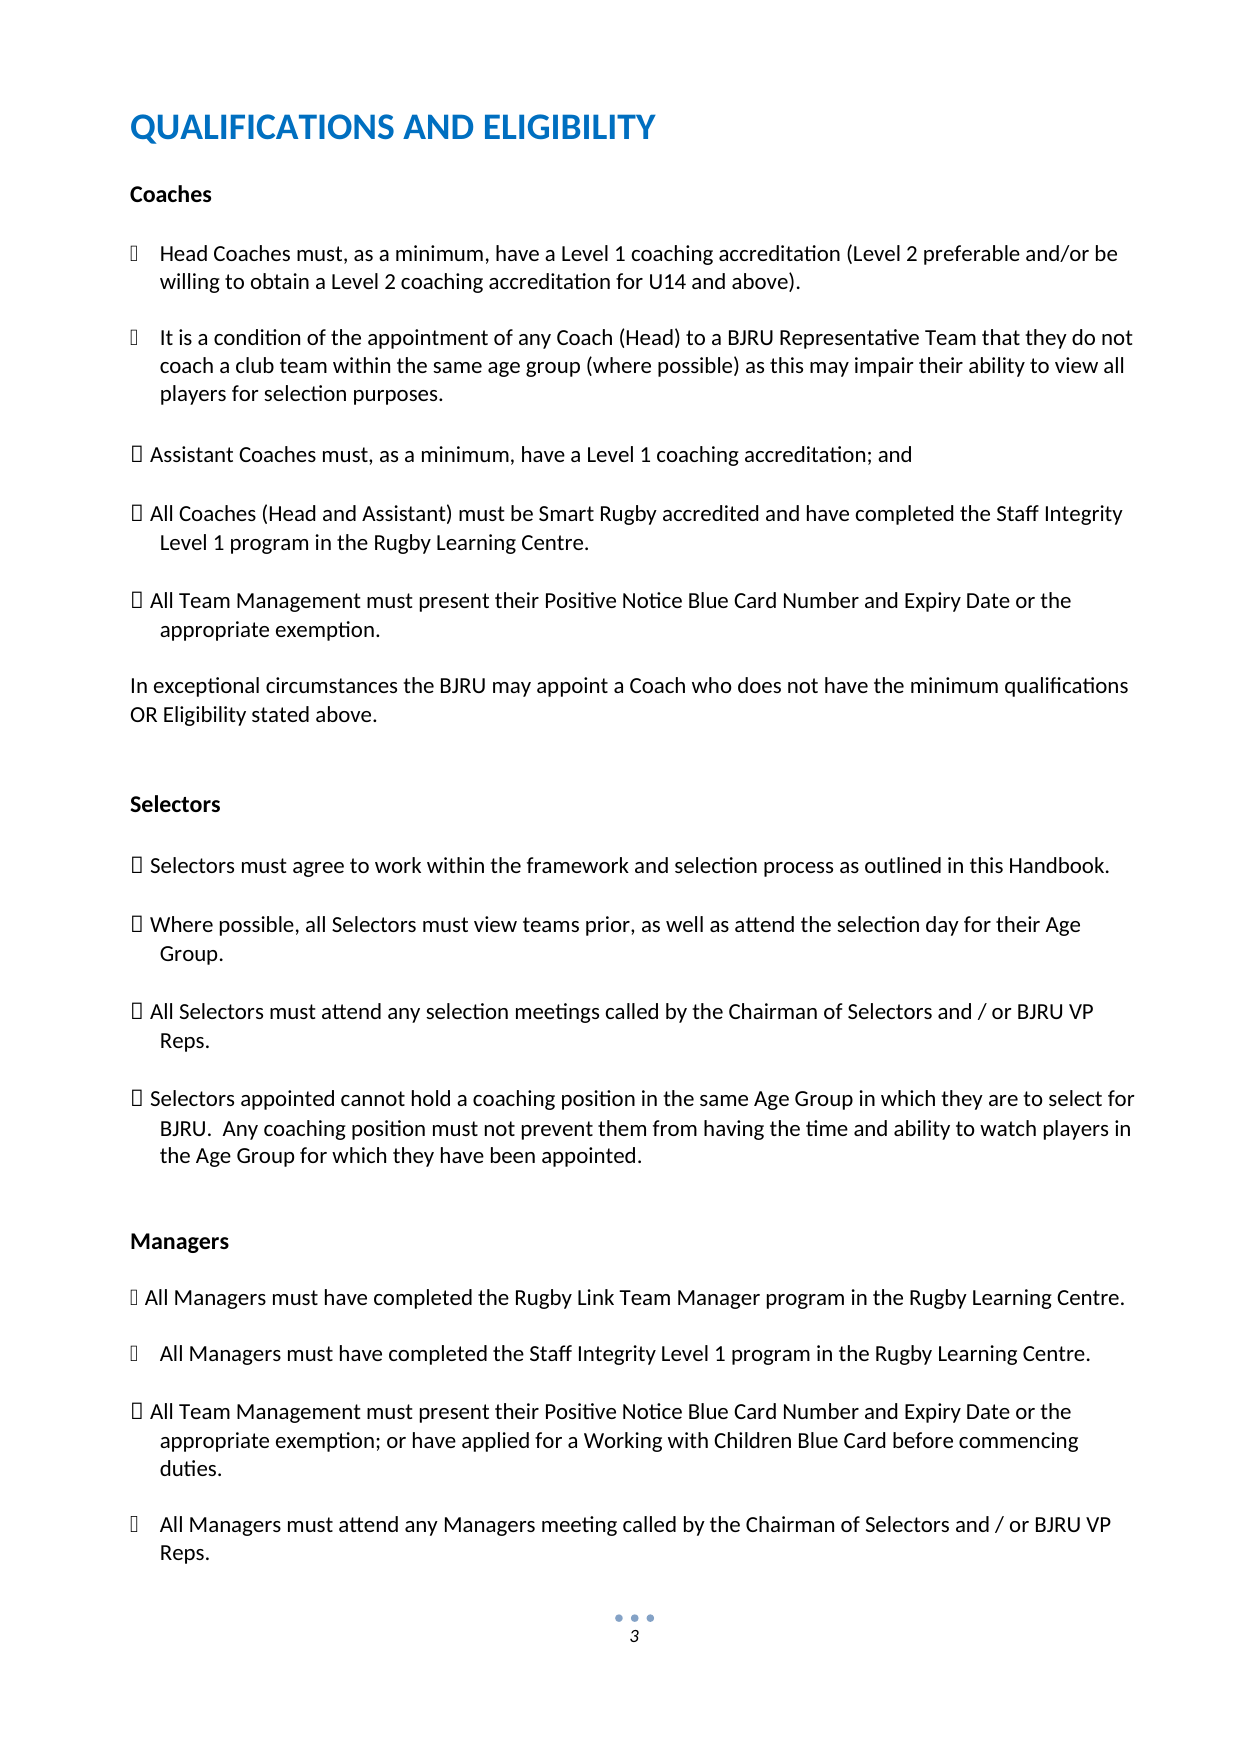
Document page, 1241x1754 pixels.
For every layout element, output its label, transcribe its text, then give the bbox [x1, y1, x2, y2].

list All Managers must have completed the Staff Integrity Level 1 program in the Rugby Learning Centre. [130, 1339, 1140, 1367]
text QUALIFICATIONS AND ELIGIBILITY [130, 103, 1140, 149]
text Coaches [130, 179, 1140, 209]
text  Selectors must agree to work within the framework and selection process as outlined in this Handbook. [130, 848, 1140, 880]
text  All Team Management must present their Positive Notice Blue Card Number and Expiry Date or the appropriate exemption. [130, 584, 1140, 644]
list Head Coaches must, as a minimum, have a Level 1 coaching accreditation (Level 2 preferable and/or be willing to obtain a Level 2 coaching accreditation for U14 and above). [130, 239, 1140, 295]
text Selectors [130, 789, 1140, 818]
text  Selectors appointed cannot hold a coaching position in the same Age Group in which they are to select for BJRU. Any coaching position must not prevent them from having the time and ability to watch players in the Age Group for which they have been appointed. [130, 1082, 1140, 1170]
text All Managers must have completed the Rugby Link Team Manager program in the Rugby Learning Centre. [130, 1283, 1140, 1311]
text  All Selectors must attend any selection meetings called by the Chairman of Selectors and / or BJRU VP Reps. [130, 995, 1140, 1054]
text  Where possible, all Selectors must view teams prior, as well as attend the selection day for their Age Group. [130, 908, 1140, 967]
list It is a condition of the appointment of any Coach (Head) to a BJRU Representative Team that they do not coach a club team within the same age group (where possible) as this may impair their ability to view all players for selection purposes. [130, 323, 1140, 407]
text  All Team Management must present their Positive Notice Blue Card Number and Expiry Date or the appropriate exemption; or have applied for a Working with Children Blue Card before commencing duties. [130, 1395, 1140, 1482]
list All Managers must attend any Managers meeting called by the Chairman of Selectors and / or BJRU VP Reps. [130, 1510, 1140, 1566]
text  All Coaches (Head and Assistant) must be Smart Rugby accredited and have completed the Staff Integrity Level 1 program in the Rugby Learning Centre. [130, 497, 1140, 556]
text In exceptional circumstances the BJRU may appoint a Coach who does not have the minimum qualifications OR Eligibility stated above. [130, 672, 1140, 728]
text Managers [130, 1226, 1140, 1255]
text  Assistant Coaches must, as a minimum, have a Level 1 coaching accreditation; and [130, 438, 1140, 469]
